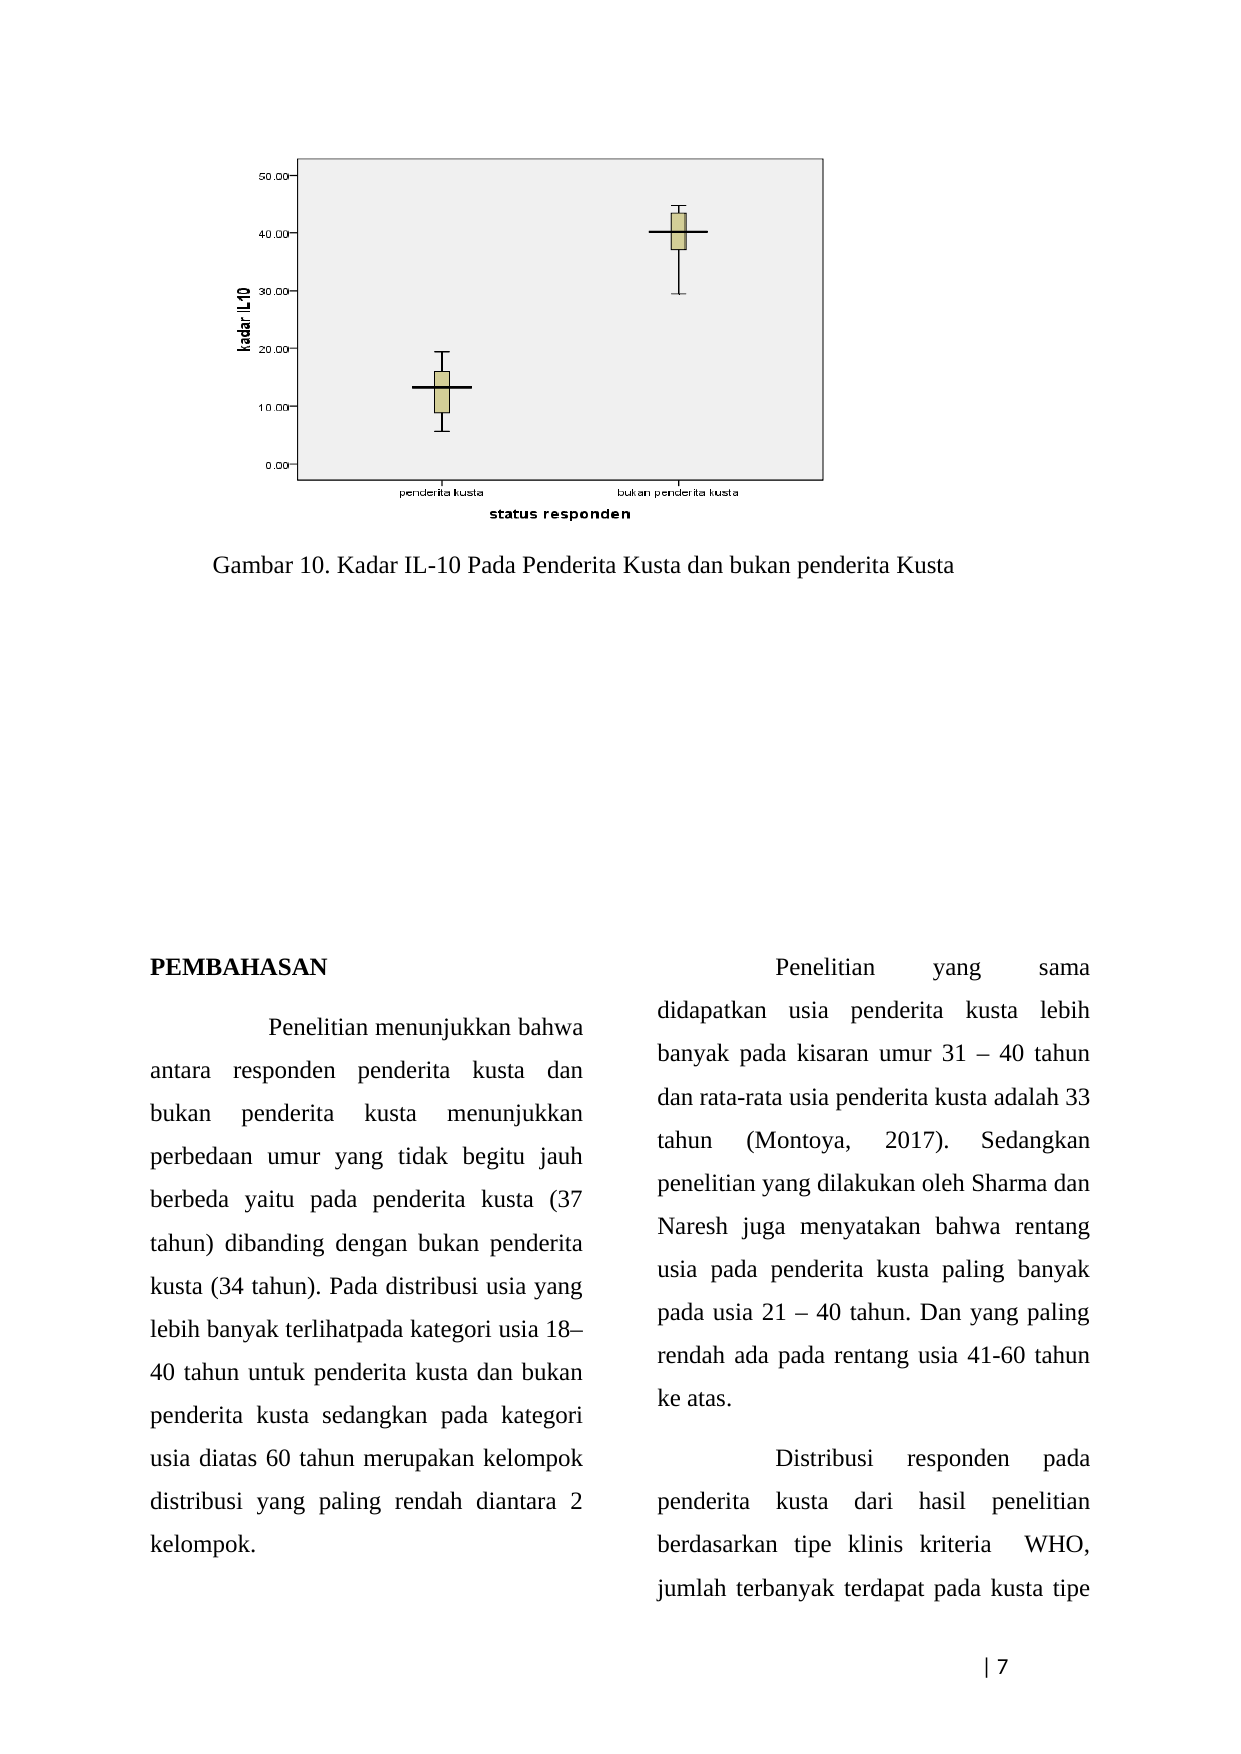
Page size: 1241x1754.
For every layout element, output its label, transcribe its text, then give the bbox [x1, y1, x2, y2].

text PEMBAHASAN [150, 952, 583, 981]
text Penelitian yang sama didapatkan usia penderita kusta lebih banyak pada kisaran umur 31 – 40 tahun dan rata-rata usia penderita kusta adalah 33 tahun (Montoya, 2017). Sedangkan penelitian yang dilakukan oleh Sharma dan Naresh juga menyatakan bahwa rentang usia pada penderita kusta paling banyak pada usia 21 – 40 tahun. Dan yang paling rendah ada pada rentang usia 41-60 tahun ke atas. [657, 952, 1090, 1412]
picture [209, 150, 836, 537]
text Gambar 10. Kadar IL-10 Pada Penderita Kusta dan bukan penderita Kusta [150, 550, 1090, 579]
text Penelitian menunjukkan bahwa antara responden penderita kusta dan bukan penderita kusta menunjukkan perbedaan umur yang tidak begitu jauh berbeda yaitu pada penderita kusta (37 tahun) dibanding dengan bukan penderita kusta (34 tahun). Pada distribusi usia yang lebih banyak terlihatpada kategori usia 18–40 tahun untuk penderita kusta dan bukan penderita kusta sedangkan pada kategori usia diatas 60 tahun merupakan kelompok distribusi yang paling rendah diantara 2 kelompok. [150, 1012, 583, 1558]
